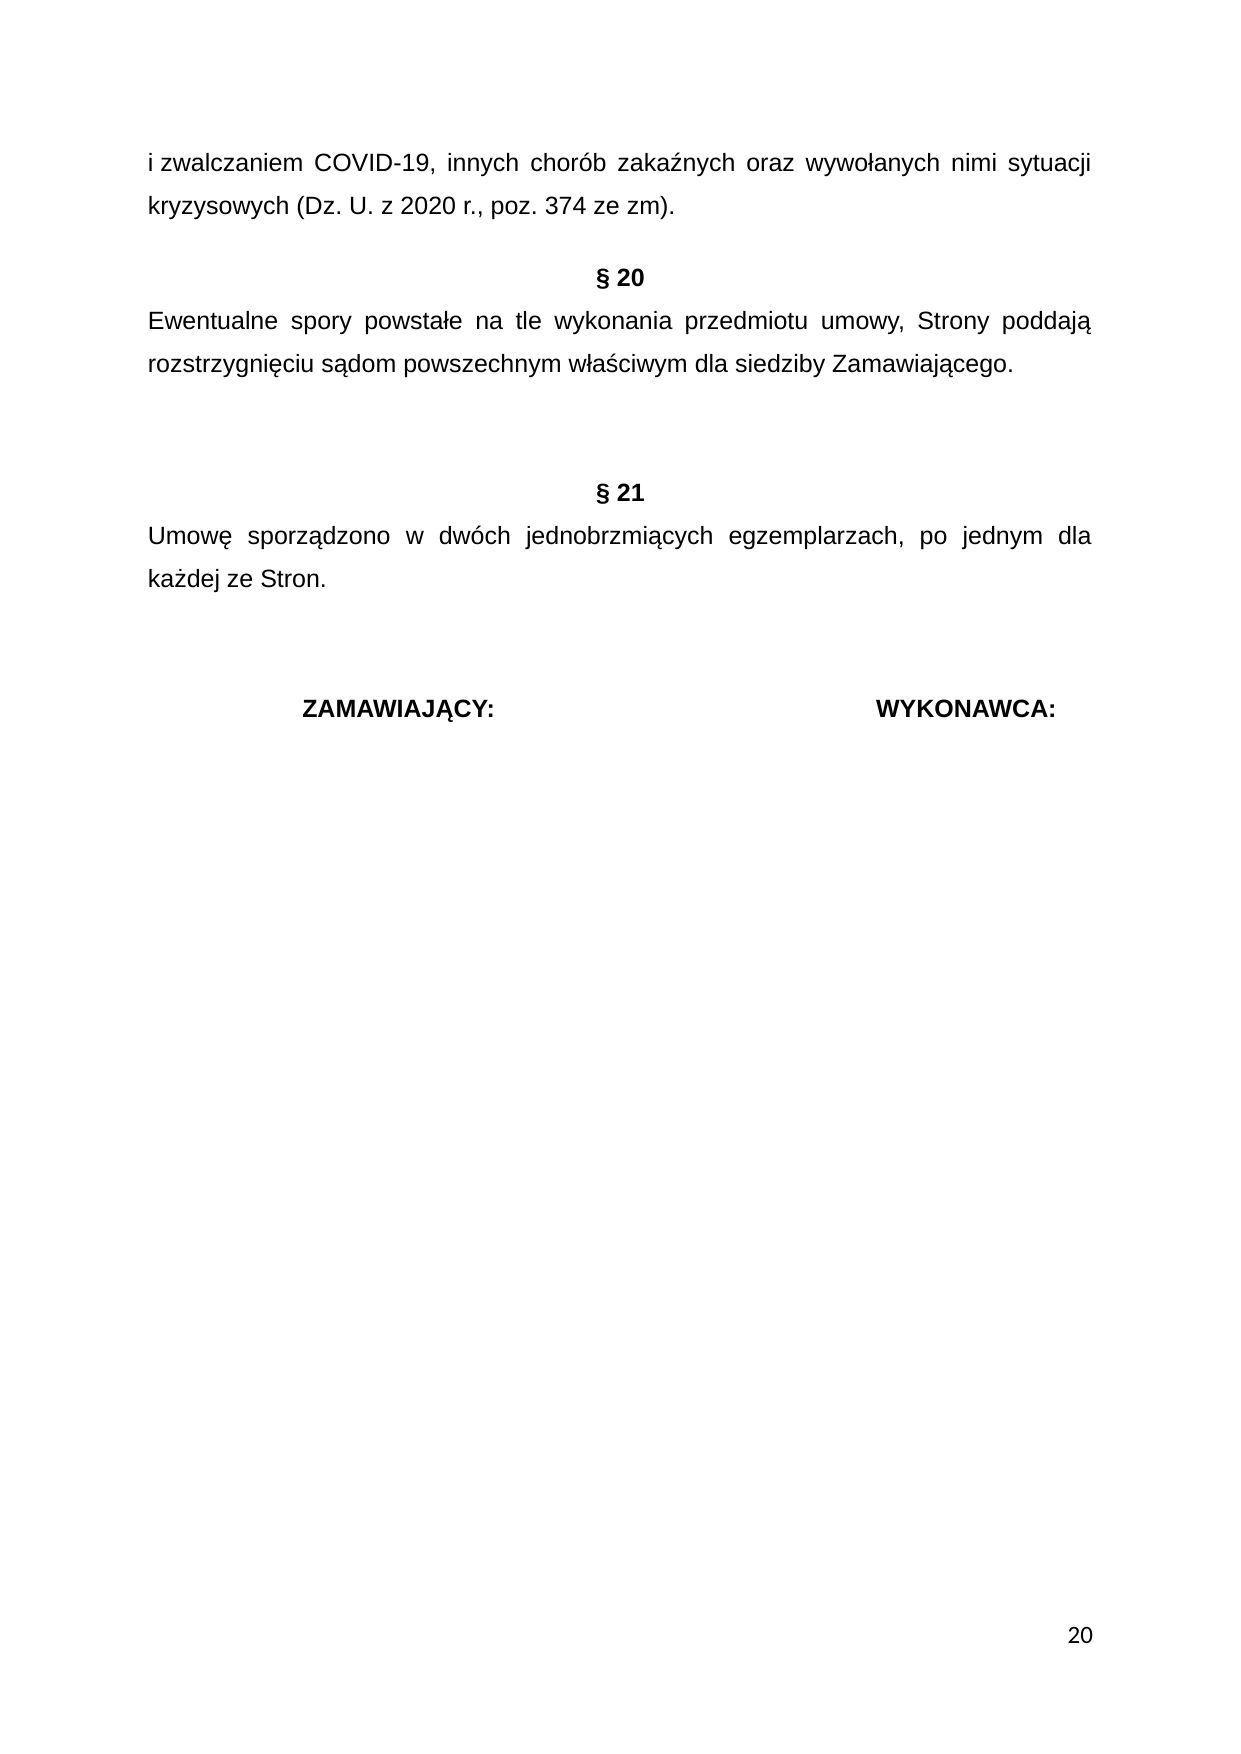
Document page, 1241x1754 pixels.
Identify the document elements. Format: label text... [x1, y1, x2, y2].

text ZAMAWIAJĄCY: WYKONAWCA: [148, 694, 1093, 723]
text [148, 148, 1093, 219]
text Ewentualne spory powstałe na tle wykonania przedmiotu umowy, Strony poddają rozstrzygnięciu sądom powszechnym właściwym dla siedziby Zamawiającego. [148, 306, 1093, 378]
text Umowę sporządzono w dwóch jednobrzmiących egzemplarzach, po jednym dla każdej ze Stron. [148, 521, 1093, 593]
text § 21 [148, 478, 1093, 507]
text § 20 [148, 263, 1093, 291]
